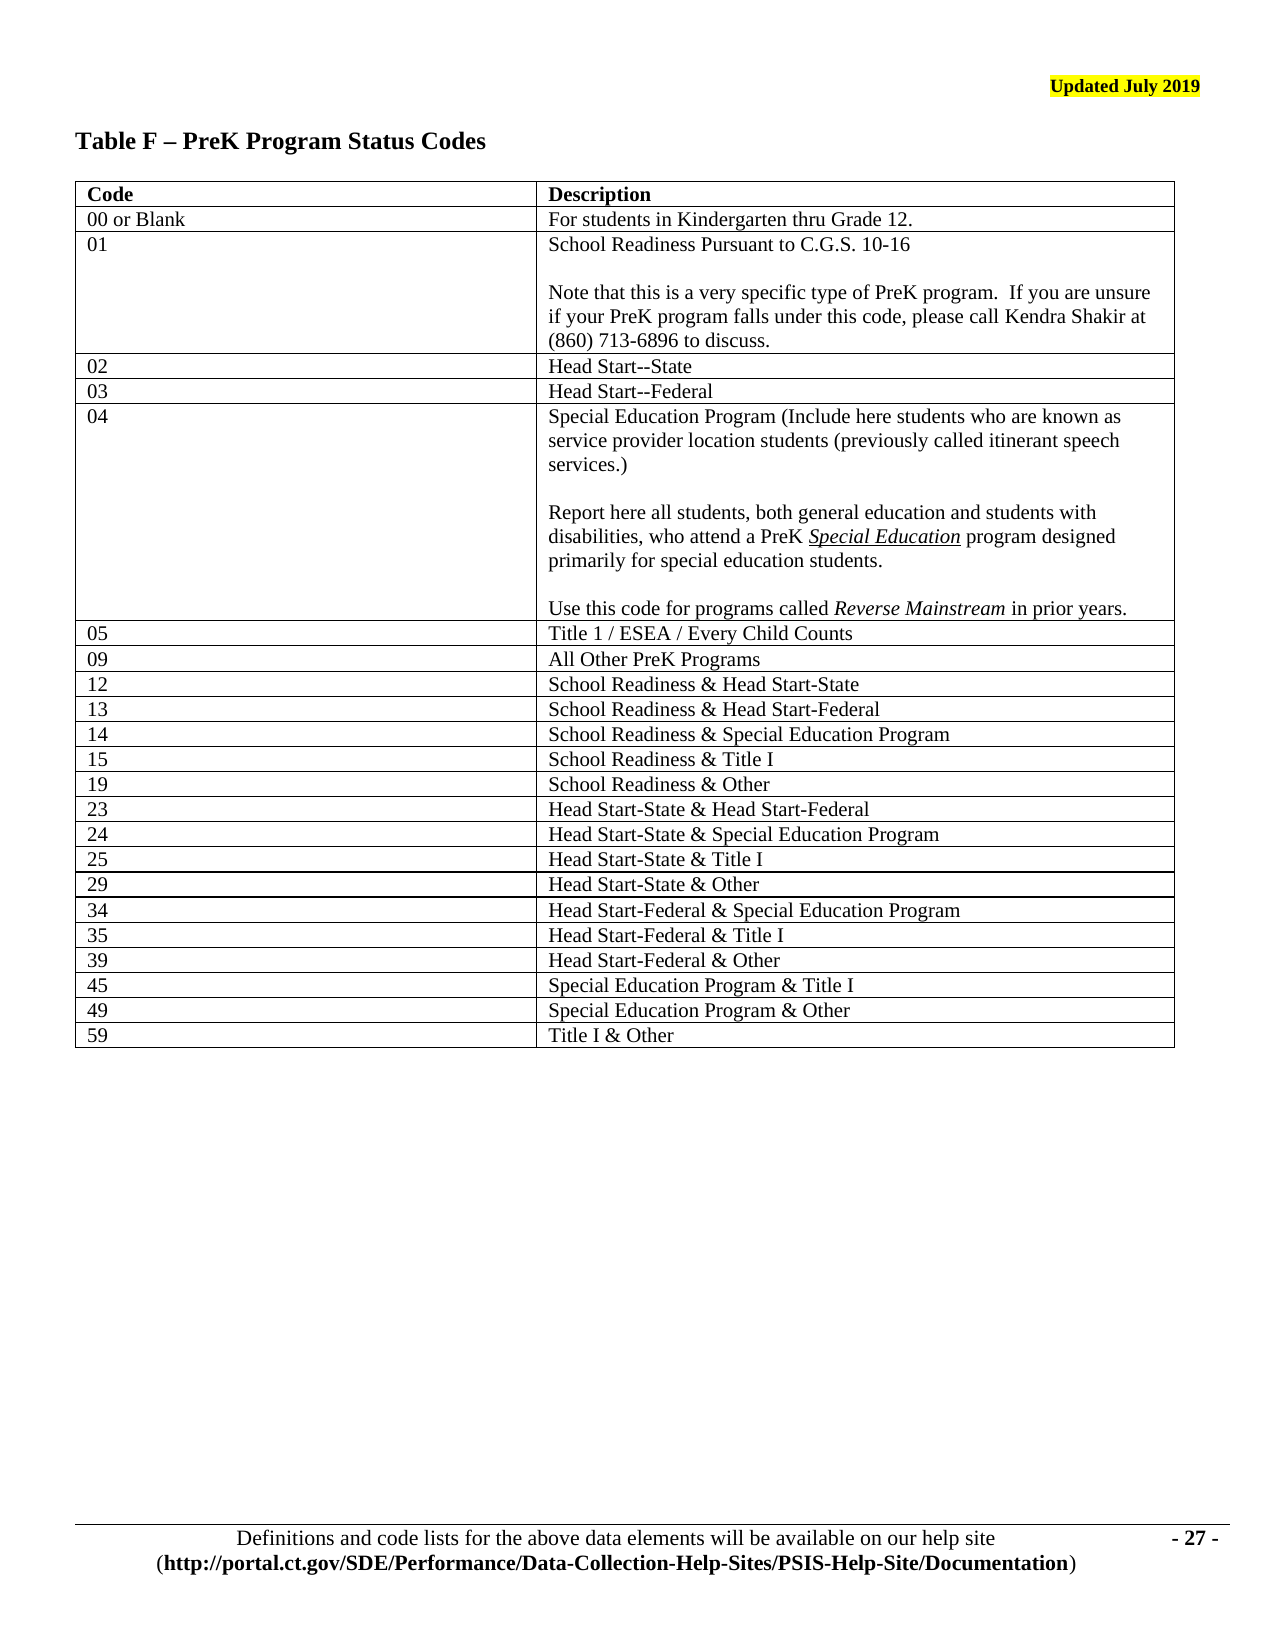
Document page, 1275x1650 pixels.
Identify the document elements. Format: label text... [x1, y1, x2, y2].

table_cell 14 [76, 722, 536, 746]
table_cell Head Start-Federal & Other [537, 948, 1174, 972]
table_cell 39 [76, 948, 536, 972]
table_cell School Readiness & Head Start-State [537, 672, 1174, 696]
table_header Code [76, 182, 536, 206]
table_cell Head Start-State & Other [537, 873, 1174, 896]
table_cell Title I & Other [537, 1023, 1174, 1047]
table_header Description [537, 182, 1174, 206]
table_cell 19 [76, 772, 536, 796]
table_cell 59 [76, 1023, 536, 1047]
table_cell 24 [76, 822, 536, 846]
table_cell 49 [76, 998, 536, 1022]
table_cell 13 [76, 697, 536, 721]
table_cell 03 [76, 379, 536, 403]
table_cell 15 [76, 747, 536, 771]
table_cell Special Education Program & Other [537, 998, 1174, 1022]
table_cell 02 [76, 354, 536, 378]
table_cell School Readiness & Special Education Program [537, 722, 1174, 746]
table_cell 01 [76, 232, 536, 352]
table_cell 34 [76, 898, 536, 922]
table_cell 12 [76, 672, 536, 696]
table_cell Title 1 / ESEA / Every Child Counts [537, 621, 1174, 645]
table_cell Head Start-State & Special Education Program [537, 822, 1174, 846]
table_cell Head Start--Federal [537, 379, 1174, 403]
table_cell Head Start-Federal & Special Education Program [537, 898, 1174, 922]
table_cell Special Education Program & Title I [537, 973, 1174, 997]
table_cell School Readiness & Title I [537, 747, 1174, 771]
table_cell 09 [76, 646, 536, 671]
table_cell School Readiness & Other [537, 772, 1174, 796]
table_cell School Readiness & Head Start-Federal [537, 697, 1174, 721]
table_cell 00 or Blank [76, 207, 536, 231]
table_cell Head Start-Federal & Title I [537, 923, 1174, 947]
table_cell School Readiness Pursuant to C.G.S. 10-16 Note that this is a very specific type of PreK program. If you are unsure if your PreK program falls under this code, please call Kendra Shakir at (860) 713-6896 to discuss. [537, 232, 1174, 352]
table_cell 23 [76, 797, 536, 821]
table_cell For students in Kindergarten thru Grade 12. [537, 207, 1174, 231]
table_cell 29 [76, 873, 536, 896]
table_cell 45 [76, 973, 536, 997]
table_cell 05 [76, 621, 536, 645]
table_cell Head Start--State [537, 354, 1174, 378]
table_cell 04 [76, 404, 536, 620]
table_cell All Other PreK Programs [537, 646, 1174, 671]
table_cell Head Start-State & Title I [537, 847, 1174, 871]
table_cell 25 [76, 847, 536, 871]
table_cell 35 [76, 923, 536, 947]
subtitle Table F – PreK Program Status Codes [75, 126, 1200, 154]
table_cell Head Start-State & Head Start-Federal [537, 797, 1174, 821]
table_cell Special Education Program (Include here students who are known as service provider location students (previously called itinerant speech services.) Report here all students, both general education and students with disabilities, who attend a PreK Special Education program designed primarily for special education students. Use this code for programs called Reverse Mainstream in prior years. [537, 404, 1174, 620]
